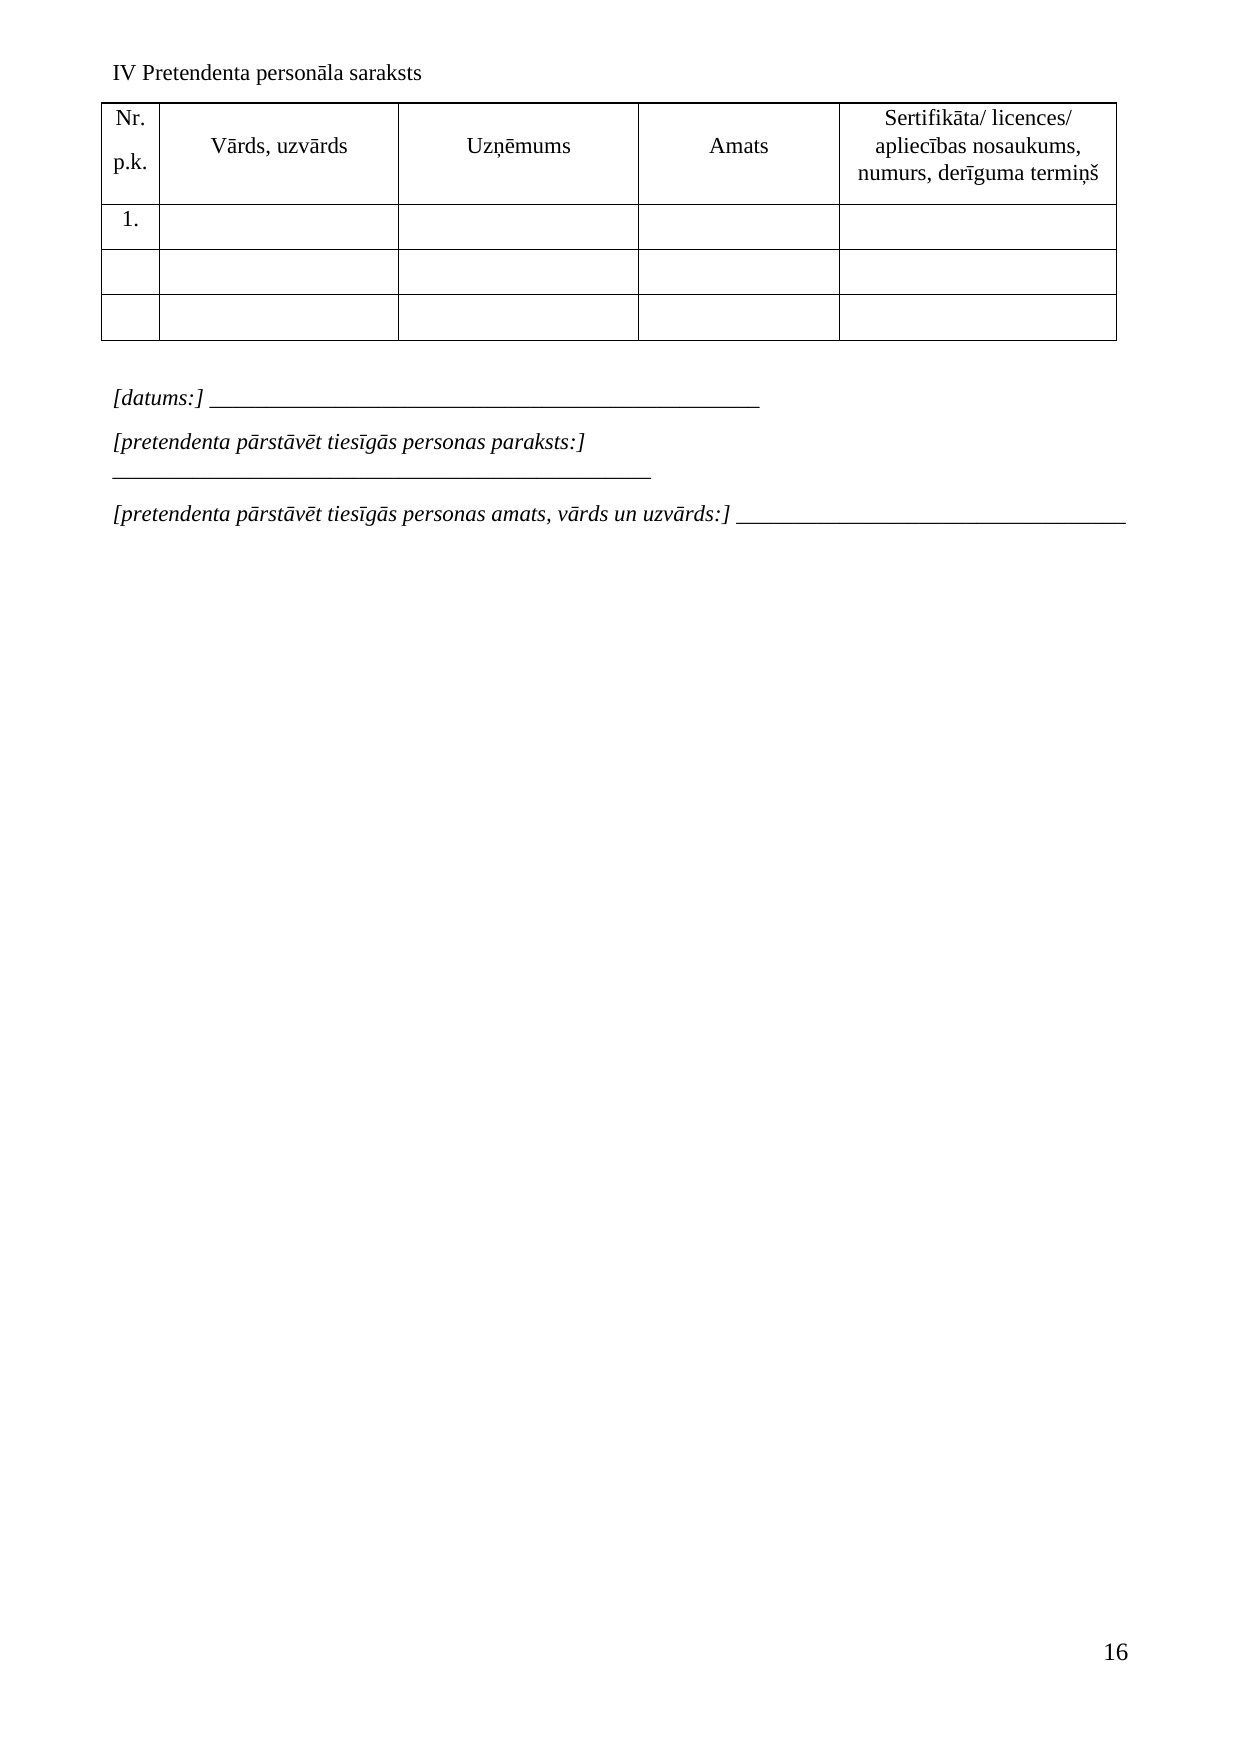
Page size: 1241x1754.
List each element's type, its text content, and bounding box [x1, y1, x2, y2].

text [pretendenta pārstāvēt tiesīgās personas amats, vārds un uzvārds:] __________________________________ [112, 500, 1128, 526]
table_header Amats [639, 104, 839, 204]
table_header Uzņēmums [399, 104, 638, 204]
table_cell [399, 250, 638, 294]
table_cell [399, 205, 638, 249]
table_cell [840, 295, 1116, 339]
table_cell [399, 295, 638, 339]
table_cell [840, 250, 1116, 294]
text [datums:] ________________________________________________ [112, 384, 1128, 410]
text IV Pretendenta personāla saraksts [112, 59, 1128, 85]
table_cell [840, 205, 1116, 249]
table_cell [160, 205, 398, 249]
table_cell [639, 250, 839, 294]
table_cell [102, 250, 159, 294]
table_cell [160, 250, 398, 294]
table_header Nr. p.k. [102, 104, 159, 204]
table_header Vārds, uzvārds [160, 104, 398, 204]
table_cell 1. [102, 205, 159, 249]
table_cell [160, 295, 398, 339]
table_cell [102, 295, 159, 339]
table_header Sertifikāta/ licences/ apliecības nosaukums, numurs, derīguma termiņš [840, 104, 1116, 204]
table_cell [639, 205, 839, 249]
table_cell [639, 295, 839, 339]
text [pretendenta pārstāvēt tiesīgās personas paraksts:] _______________________________________________ [112, 428, 1128, 482]
